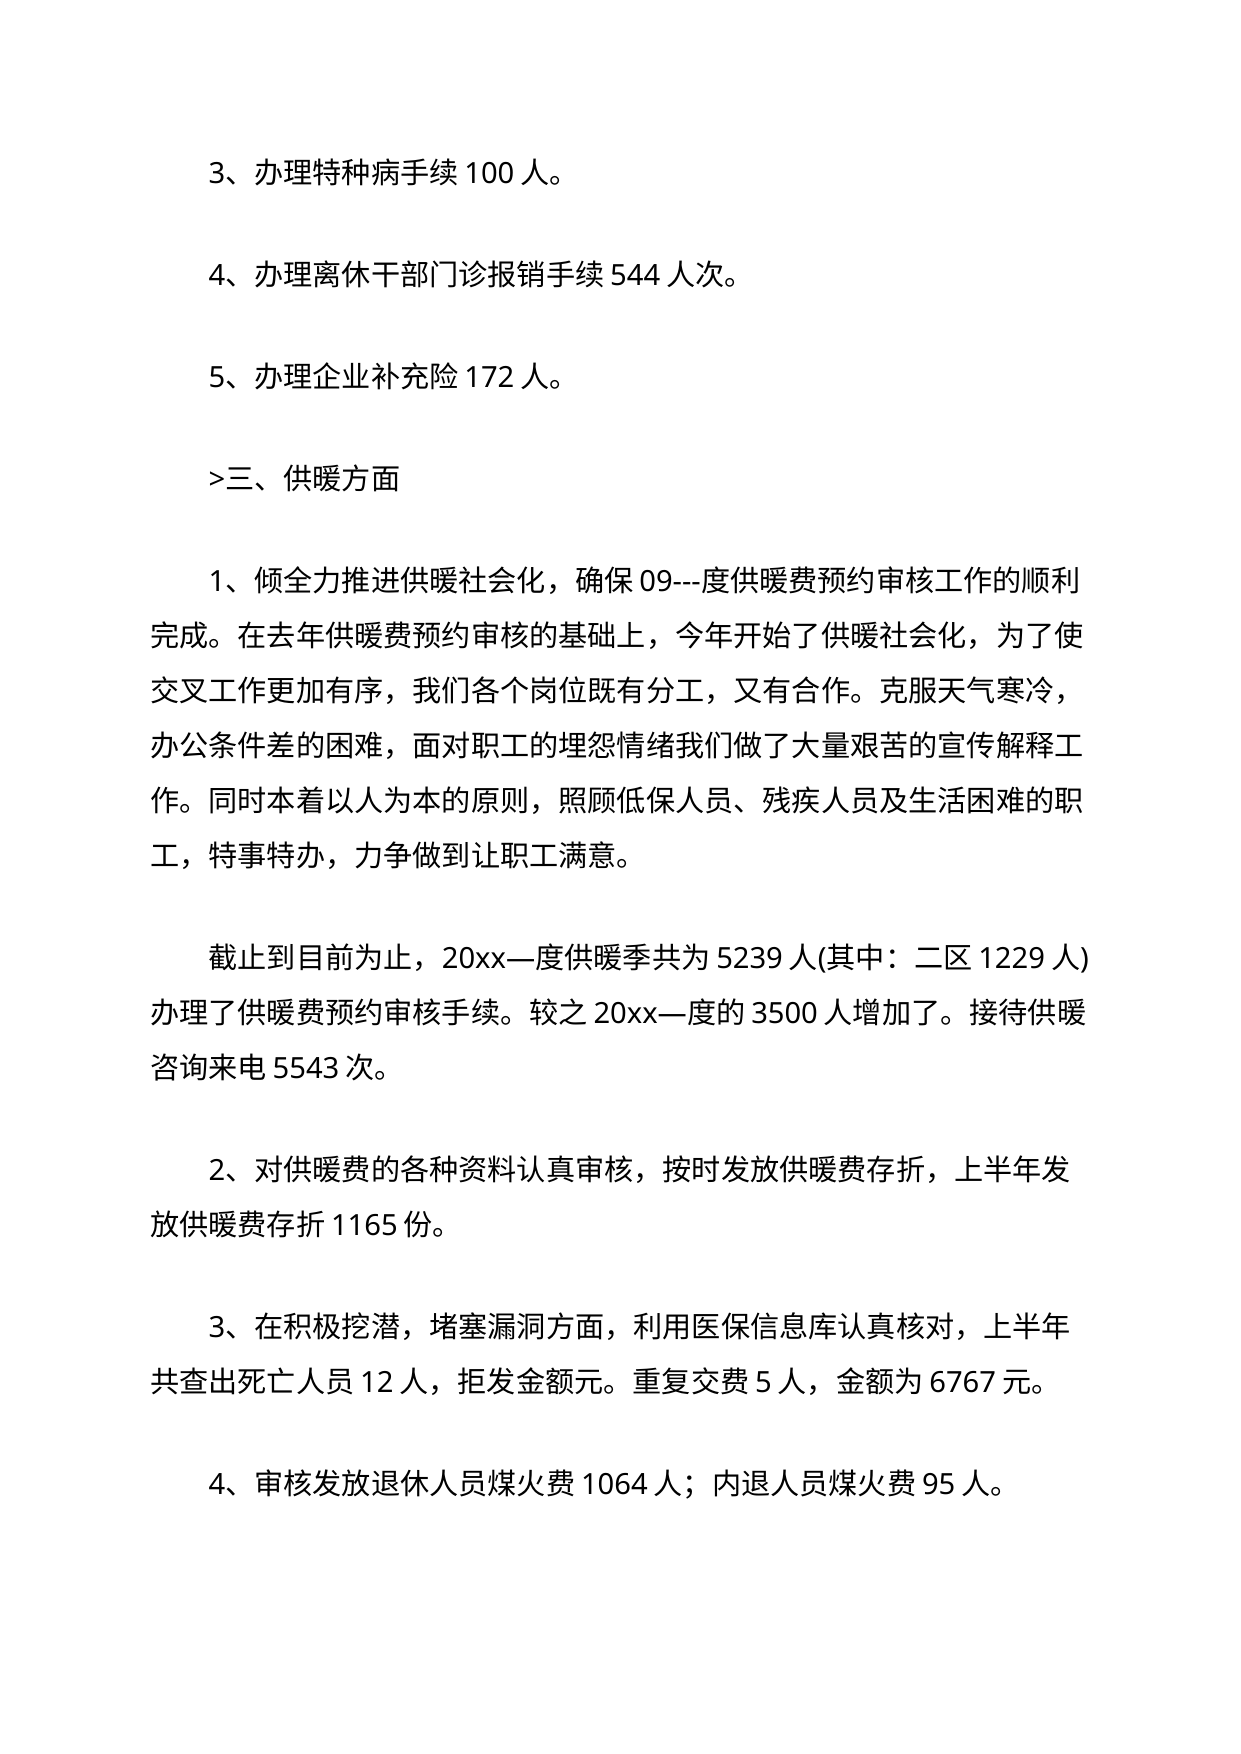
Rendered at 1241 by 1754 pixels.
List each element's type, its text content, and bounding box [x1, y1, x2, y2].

text 4、办理离休干部门诊报销手续544人次。 [150, 252, 1090, 294]
text >三、供暖方面 [150, 456, 1090, 498]
text 4、审核发放退休人员煤火费1064人；内退人员煤火费95人。 [150, 1460, 1090, 1503]
text 1、倾全力推进供暖社会化，确保09---度供暖费预约审核工作的顺利完成。在去年供暖费预约审核的基础上，今年开始了供暖社会化，为了使交叉工作更加有序，我们各个岗位既有分工，又有合作。克服天气寒冷，办公条件差的困难，面对职工的埋怨情绪我们做了大量艰苦的宣传解释工作。同时本着以人为本的原则，照顾低保人员、残疾人员及生活困难的职工，特事特办，力争做到让职工满意。 [150, 558, 1090, 875]
text 3、办理特种病手续100人。 [150, 150, 1090, 192]
text 截止到目前为止，20xx—度供暖季共为5239人(其中：二区1229人)办理了供暖费预约审核手续。较之20xx—度的3500人增加了。接待供暖咨询来电5543次。 [150, 934, 1090, 1087]
text 2、对供暖费的各种资料认真审核，按时发放供暖费存折，上半年发放供暖费存折1165份。 [150, 1146, 1090, 1244]
text 5、办理企业补充险172人。 [150, 354, 1090, 396]
text 3、在积极挖潜，堵塞漏洞方面，利用医保信息库认真核对，上半年共查出死亡人员12人，拒发金额元。重复交费5人，金额为6767元。 [150, 1303, 1090, 1401]
